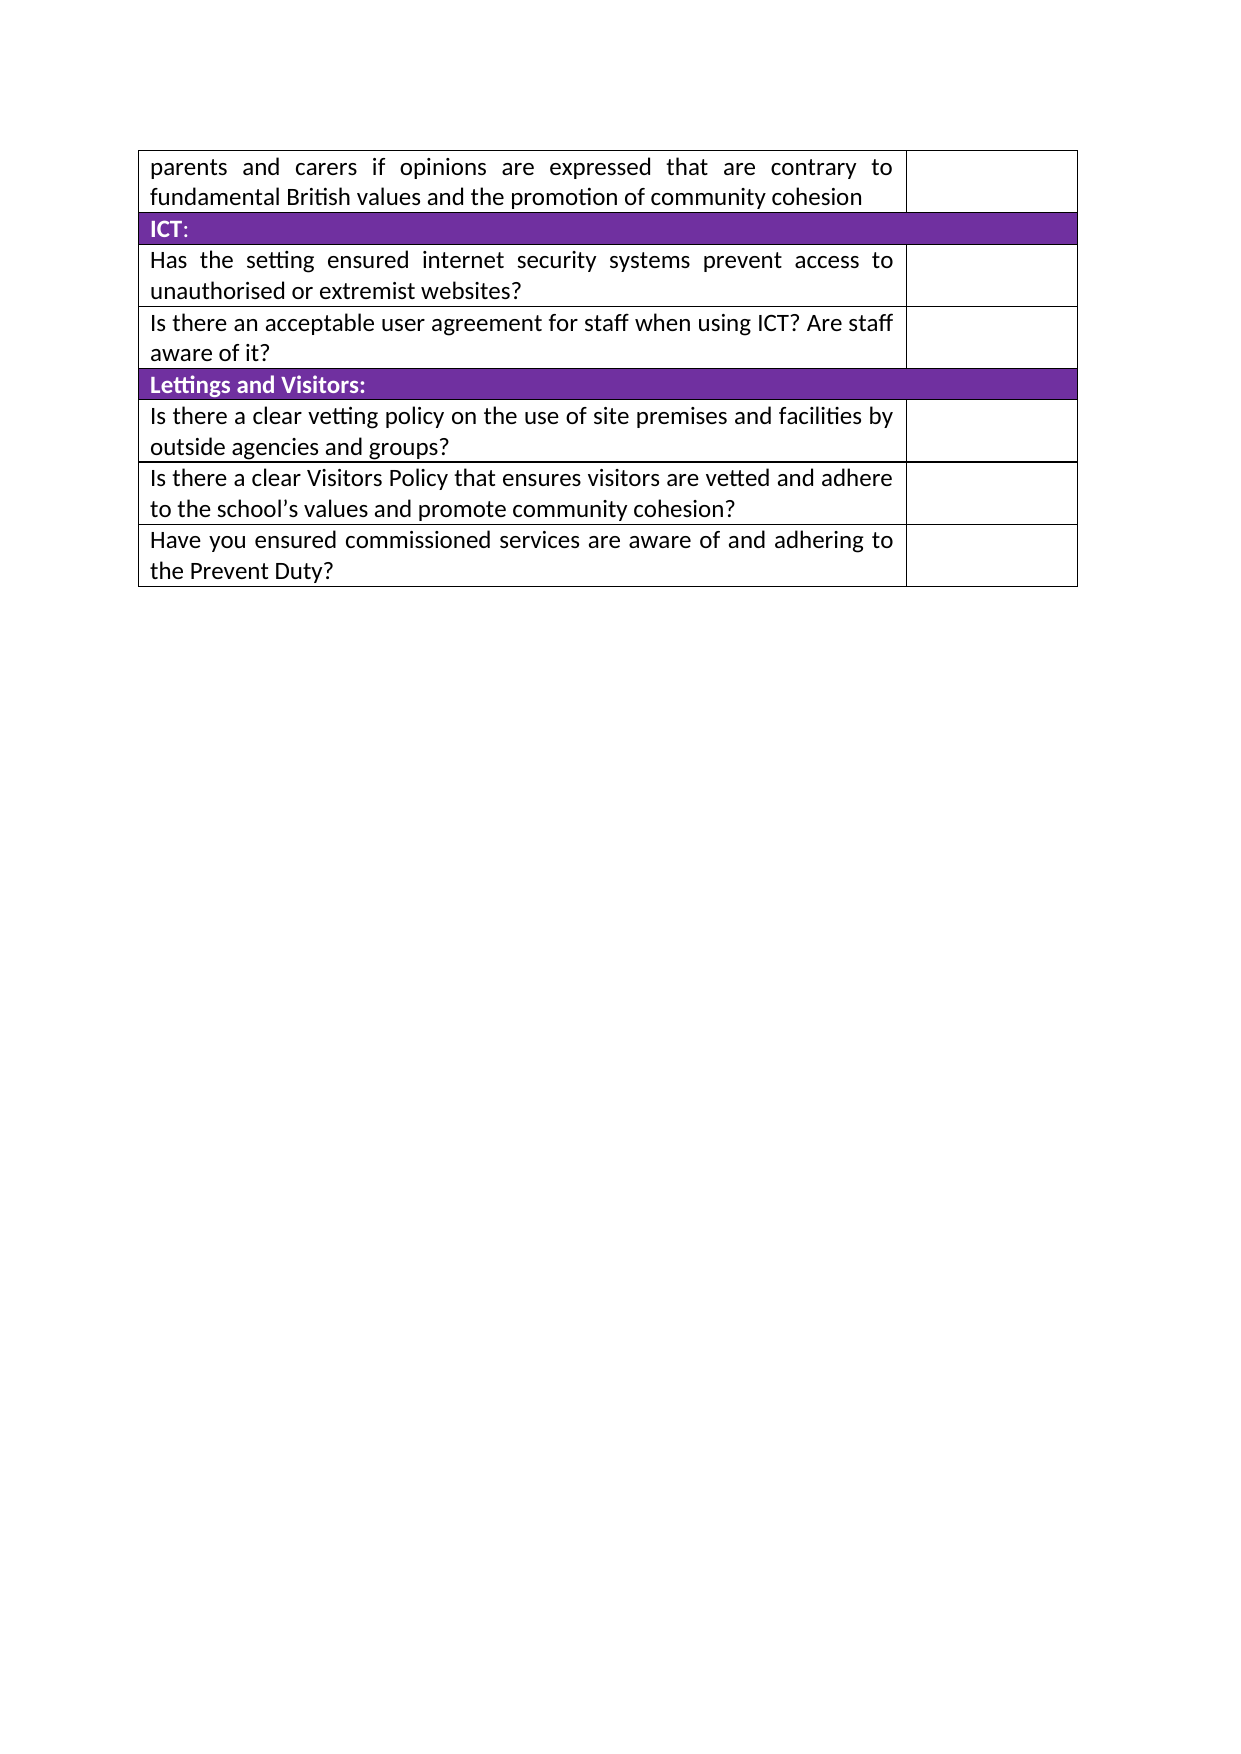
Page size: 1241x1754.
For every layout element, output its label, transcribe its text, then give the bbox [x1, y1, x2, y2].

table_cell Lettings and Visitors: [139, 369, 1077, 399]
table_cell [907, 463, 1077, 523]
table_cell [907, 307, 1077, 368]
table_cell Is there a clear Visitors Policy that ensures visitors are vetted and adhere to the school’s values and promote community cohesion? [139, 463, 906, 523]
table_cell [907, 245, 1077, 306]
table_cell [907, 525, 1077, 586]
table_cell Have you ensured commissioned services are aware of and adhering to the Prevent Duty? [139, 525, 906, 586]
table_cell [907, 400, 1077, 461]
table_cell ICT: [139, 213, 1077, 244]
table_cell Is there a clear vetting policy on the use of site premises and facilities by outside agencies and groups? [139, 400, 906, 461]
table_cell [139, 151, 906, 212]
table_cell Is there an acceptable user agreement for staff when using ICT? Are staff aware of it? [139, 307, 906, 368]
table_cell [907, 151, 1077, 212]
table_cell Has the setting ensured internet security systems prevent access to unauthorised or extremist websites? [139, 245, 906, 306]
